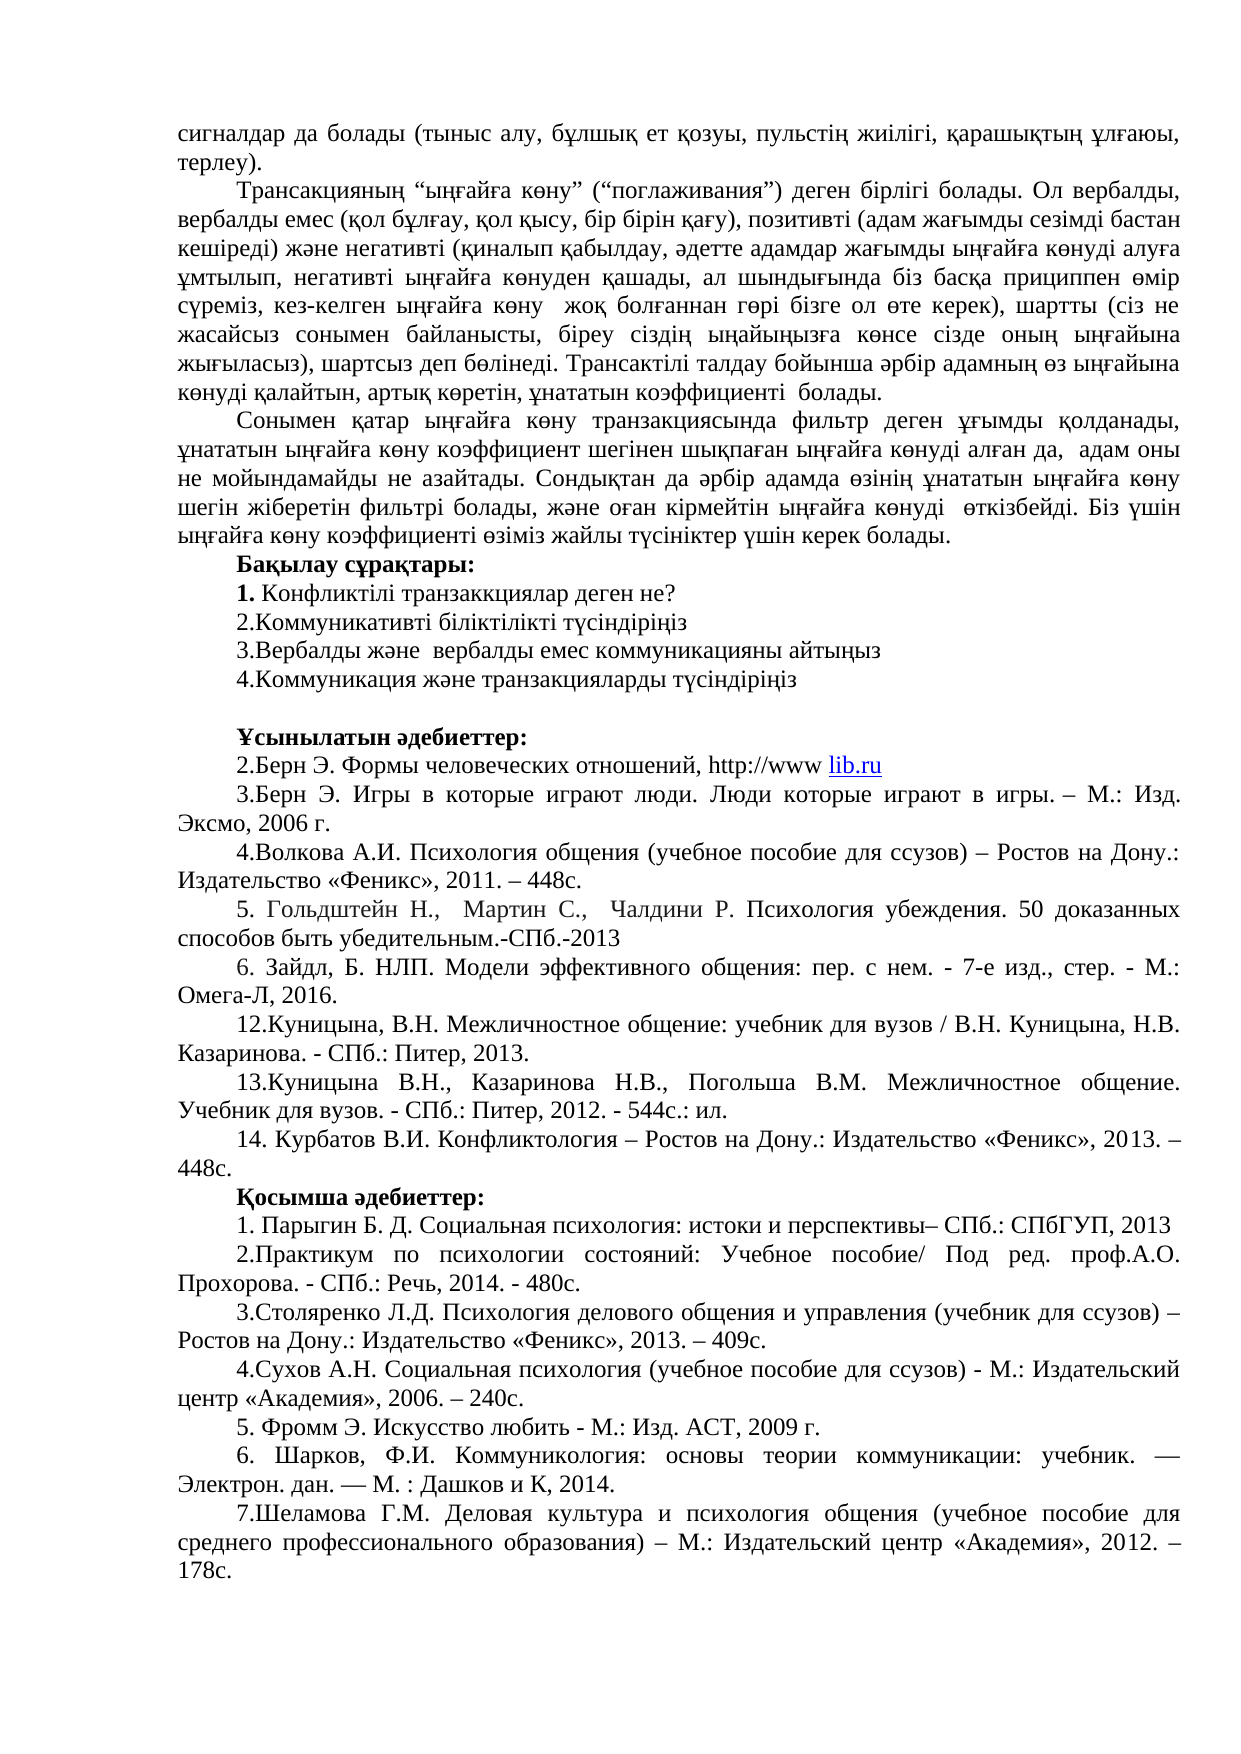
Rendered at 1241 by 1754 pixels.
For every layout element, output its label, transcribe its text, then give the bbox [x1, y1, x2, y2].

text 7.Шеламова Г.М. Деловая культура и психология общения (учебное пособие для среднего профессионального образования) – М.: Издательский центр «Академия», 2012. – 178с. [177, 1498, 1181, 1584]
text Сонымен қатар ыңғайға көну транзакциясында фильтр деген ұғымды қолданады, ұнататын ыңғайға көну коэффициент шегінен шықпаған ыңғайға көнуді алған да, адам оны не мойындамайды не азайтады. Сондықтан да әрбір адамда өзінің ұнататын ыңғайға көну шегін жіберетін фильтрі болады, және оған кірмейтін ыңғайға көнуді өткізбейді. Біз үшін ыңғайға көну коэффициенті өзіміз жайлы түсініктер үшін керек болады. [177, 406, 1181, 549]
text 2.Берн Э. Формы человеческих отношений, http://www lib.ru [177, 751, 1181, 779]
text Ұсынылатын әдебиеттер: [177, 722, 1181, 751]
text 6. Зайдл, Б. НЛП. Модели эффективного общения: пер. с нем. - 7-е изд., стер. - М.: Омега-Л, 2016. [177, 952, 1181, 1009]
text 4.Коммуникация және транзакцияларды түсіндіріңіз [177, 664, 1181, 693]
text 5. Фромм Э. Искусство любить - М.: Изд. АСТ, 2009 г. [177, 1412, 1181, 1441]
text 1. Конфликтілі транзаккциялар деген не? [177, 578, 1181, 607]
list 13.Куницына В.Н., Казаринова Н.В., Погольша В.М. Межличностное общение. Учебник для вузов. - СПб.: Питер, 2012. - 544с.: ил. [177, 1067, 1181, 1124]
text 6. Шарков, Ф.И. Коммуникология: основы теории коммуникации: учебник. — Электрон. дан. — М. : Дашков и К, 2014. [177, 1441, 1181, 1498]
text 3.Столяренко Л.Д. Психология делового общения и управления (учебник для ссузов) – Ростов на Дону.: Издательство «Феникс», 2013. – 409с. [177, 1297, 1181, 1354]
text 1. Парыгин Б. Д. Социальная психология: истоки и перспективы– СПб.: СПбГУП, 2013 [177, 1211, 1181, 1239]
text Қосымша әдебиеттер: [177, 1182, 1181, 1211]
text 3.Берн Э. Игры в которые играют люди. Люди которые играют в игры. – М.: Изд. Эксмо, 2006 г. [177, 779, 1181, 837]
text 4.Сухов А.Н. Социальная психология (учебное пособие для ссузов) - М.: Издательский центр «Академия», 2006. – 240с. [177, 1354, 1181, 1412]
text 5. Гольдштейн Н., Мартин С., Чалдини Р. Психология убеждения. 50 доказанных способов быть убедительным.-СПб.-2013 [177, 894, 1181, 952]
text 12.Куницына, В.Н. Межличностное общение: учебник для вузов / В.Н. Куницына, Н.В. Казаринова. - СПб.: Питер, 2013. [177, 1009, 1181, 1067]
text Бақылау сұрақтары: [177, 549, 1181, 578]
list 4.Волкова А.И. Психология общения (учебное пособие для ссузов) – Ростов на Дону.: Издательство «Феникс», 2011. – 448с. [177, 837, 1181, 894]
text Трансакцияның “ыңғайға көну” (“поглаживания”) деген бірлігі болады. Ол вербалды, вербалды емес (қол бұлғау, қол қысу, бір бірін қағу), позитивті (адам жағымды сезімді бастан кешіреді) және негативті (қиналып қабылдау, әдетте адамдар жағымды ыңғайға көнуді алуға ұмтылып, негативті ыңғайға көнуден қашады, ал шындығында біз басқа прициппен өмір сүреміз, кез-келген ыңғайға көну жоқ болғаннан гөрі бізге ол өте керек), шартты (сіз не жасайсыз сонымен байланысты, біреу сіздің ыңайыңызға көнсе сізде оның ыңғайына жығыласыз), шартсыз деп бөлінеді. Трансактілі талдау бойынша әрбір адамның өз ыңғайына көнуді қалайтын, артық көретін, ұнататын коэффициенті болады. [177, 176, 1181, 406]
text 3.Вербалды және вербалды емес коммуникацияны айтыңыз [177, 636, 1181, 664]
list 2.Практикум по психологии состояний: Учебное пособие/ Под ред. проф.А.О. Прохорова. - СПб.: Речь, 2014. - 480с. [177, 1239, 1181, 1297]
text 14. Курбатов В.И. Конфликтология – Ростов на Дону.: Издательство «Феникс», 2013. – 448с. [177, 1124, 1181, 1182]
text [177, 118, 1181, 176]
text 2.Коммуникативті біліктілікті түсіндіріңіз [177, 607, 1181, 636]
